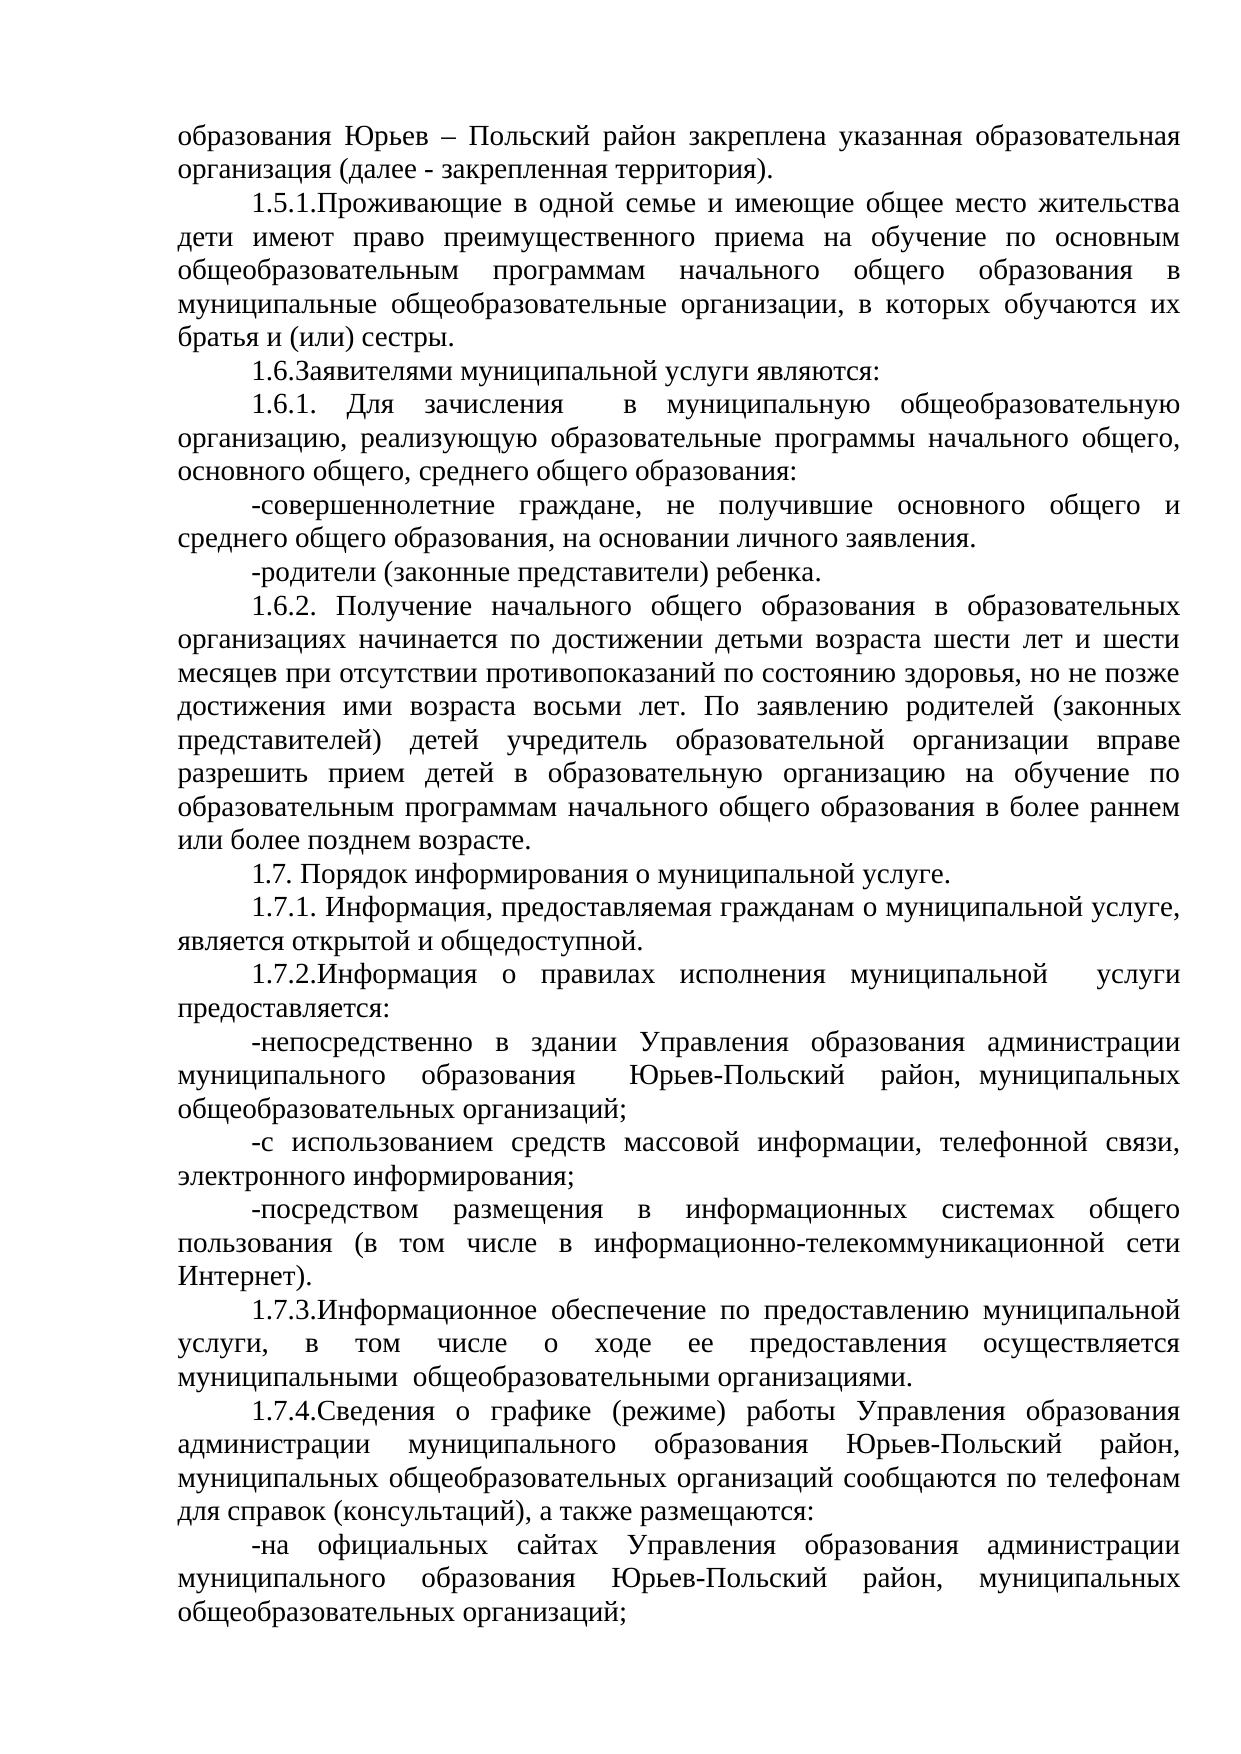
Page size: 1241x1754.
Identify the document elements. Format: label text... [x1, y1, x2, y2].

list -совершеннолетние граждане, не получившие основного общего и среднего общего образования, на основании личного заявления. [177, 487, 1181, 554]
text 1.6.Заявителями муниципальной услуги являются: [177, 353, 1181, 386]
list -родители (законные представители) ребенка. [177, 554, 1181, 588]
text 1.7.3.Информационное обеспечение по предоставлению муниципальной услуги, в том числе о ходе ее предоставления осуществляется муниципальными общеобразовательными организациями. [177, 1292, 1181, 1393]
text 1.7.1. Информация, предоставляемая гражданам о муниципальной услуге, является открытой и общедоступной. [177, 889, 1181, 957]
list -на официальных сайтах Управления образования администрации муниципального образования Юрьев-Польский район, муниципальных общеобразовательных организаций; [177, 1527, 1181, 1627]
list 1.7. Порядок информирования о муниципальной услуге. [177, 856, 1181, 889]
list 1.6.2. Получение начального общего образования в образовательных организациях начинается по достижении детьми возраста шести лет и шести месяцев при отсутствии противопоказаний по состоянию здоровья, но не позже достижения ими возраста восьми лет. По заявлению родителей (законных представителей) детей учредитель образовательной организации вправе разрешить прием детей в образовательную организацию на обучение по образовательным программам начального общего образования в более раннем или более позднем возрасте. [177, 588, 1181, 856]
text -непосредственно в здании Управления образования администрации муниципального образования Юрьев-Польский район, муниципальных общеобразовательных организаций; [177, 1024, 1181, 1124]
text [177, 118, 1181, 185]
text 1.6.1. Для зачисления в муниципальную общеобразовательную организацию, реализующую образовательные программы начального общего, основного общего, среднего общего образования: [177, 386, 1181, 487]
text -посредством размещения в информационных системах общего пользования (в том числе в информационно-телекоммуникационной сети Интернет). [177, 1191, 1181, 1292]
text 1.5.1.Проживающие в одной семье и имеющие общее место жительства дети имеют право преимущественного приема на обучение по основным общеобразовательным программам начального общего образования в муниципальные общеобразовательные организации, в которых обучаются их братья и (или) сестры. [177, 185, 1181, 353]
text 1.7.2.Информация о правилах исполнения муниципальной услуги предоставляется: [177, 957, 1181, 1024]
list 1.7.4.Сведения о графике (режиме) работы Управления образования администрации муниципального образования Юрьев-Польский район, муниципальных общеобразовательных организаций сообщаются по телефонам для справок (консультаций), а также размещаются: [177, 1393, 1181, 1527]
text -с использованием средств массовой информации, телефонной связи, электронного информирования; [177, 1124, 1181, 1191]
